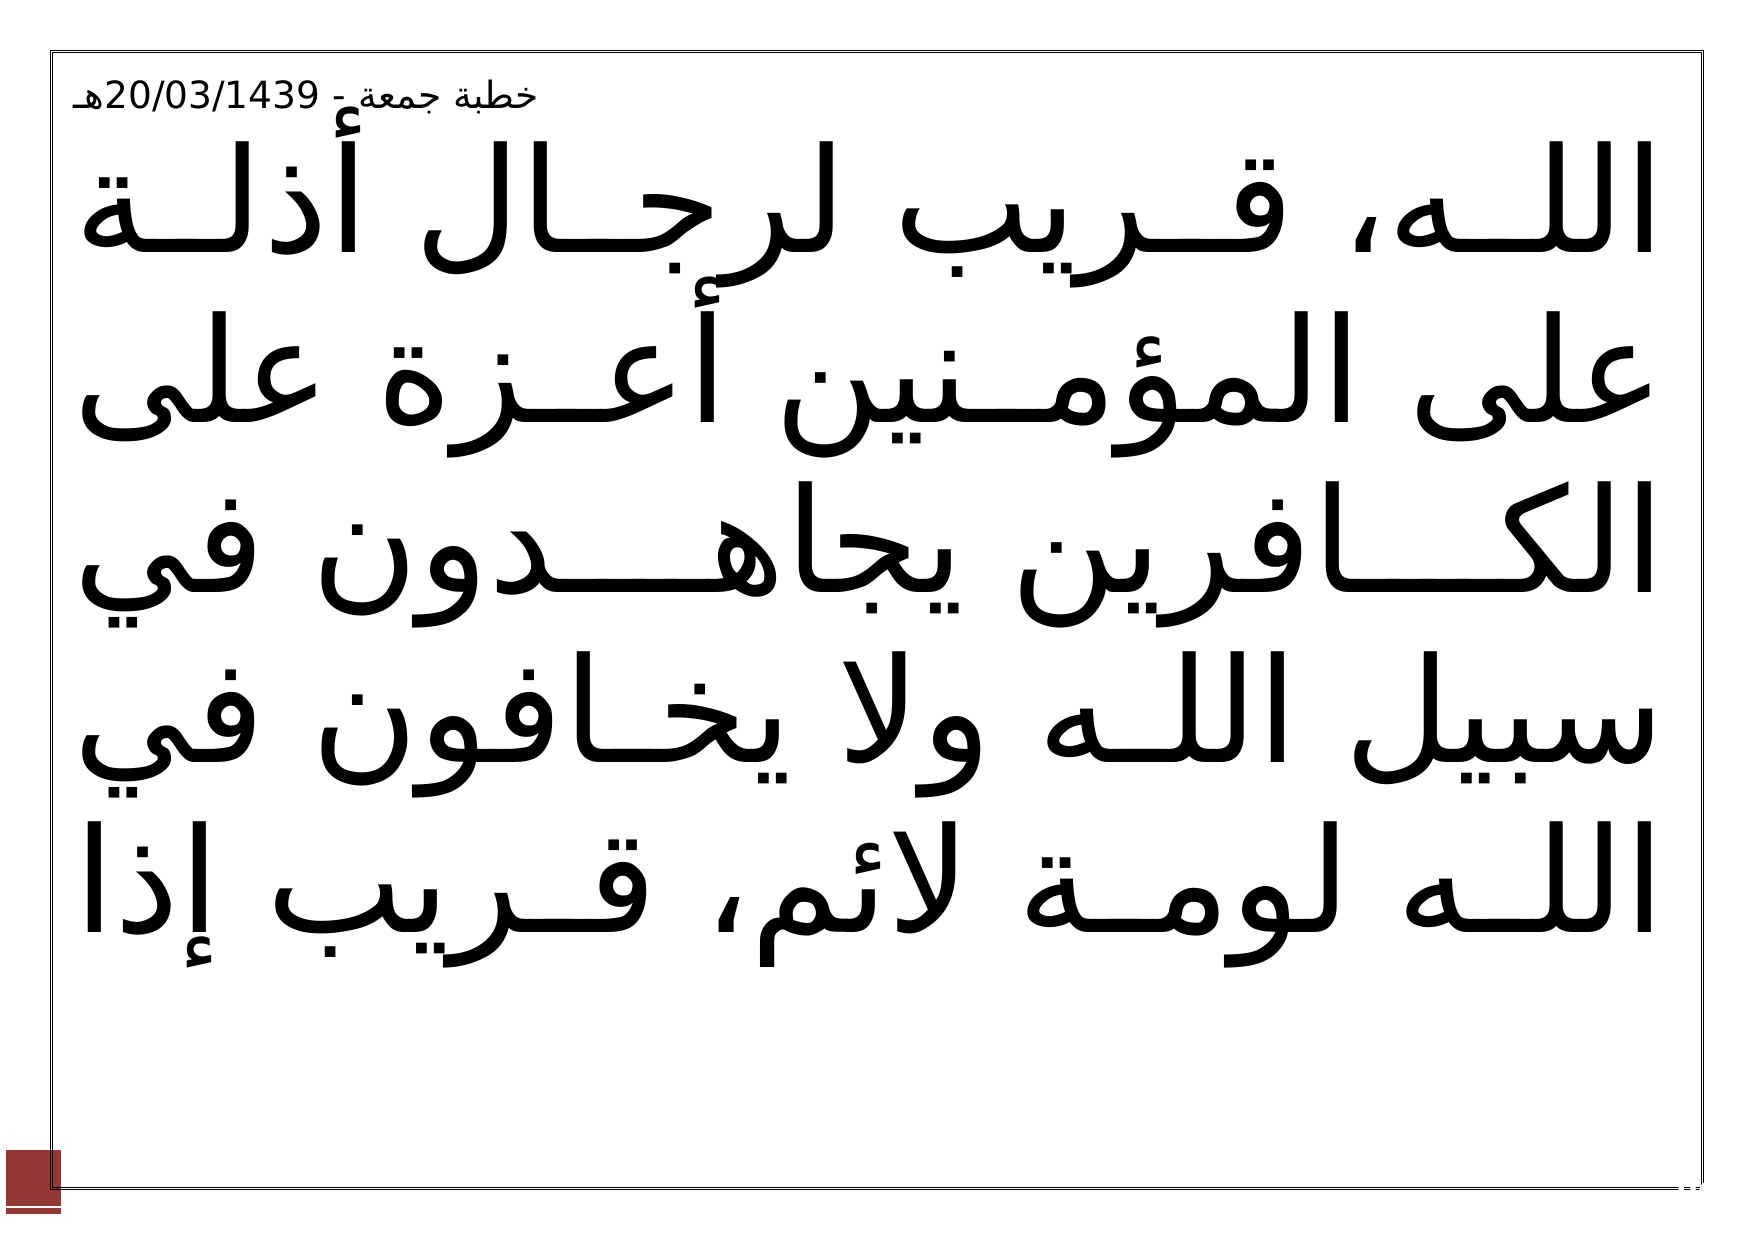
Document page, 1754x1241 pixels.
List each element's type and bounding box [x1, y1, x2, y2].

text [74, 117, 1665, 966]
